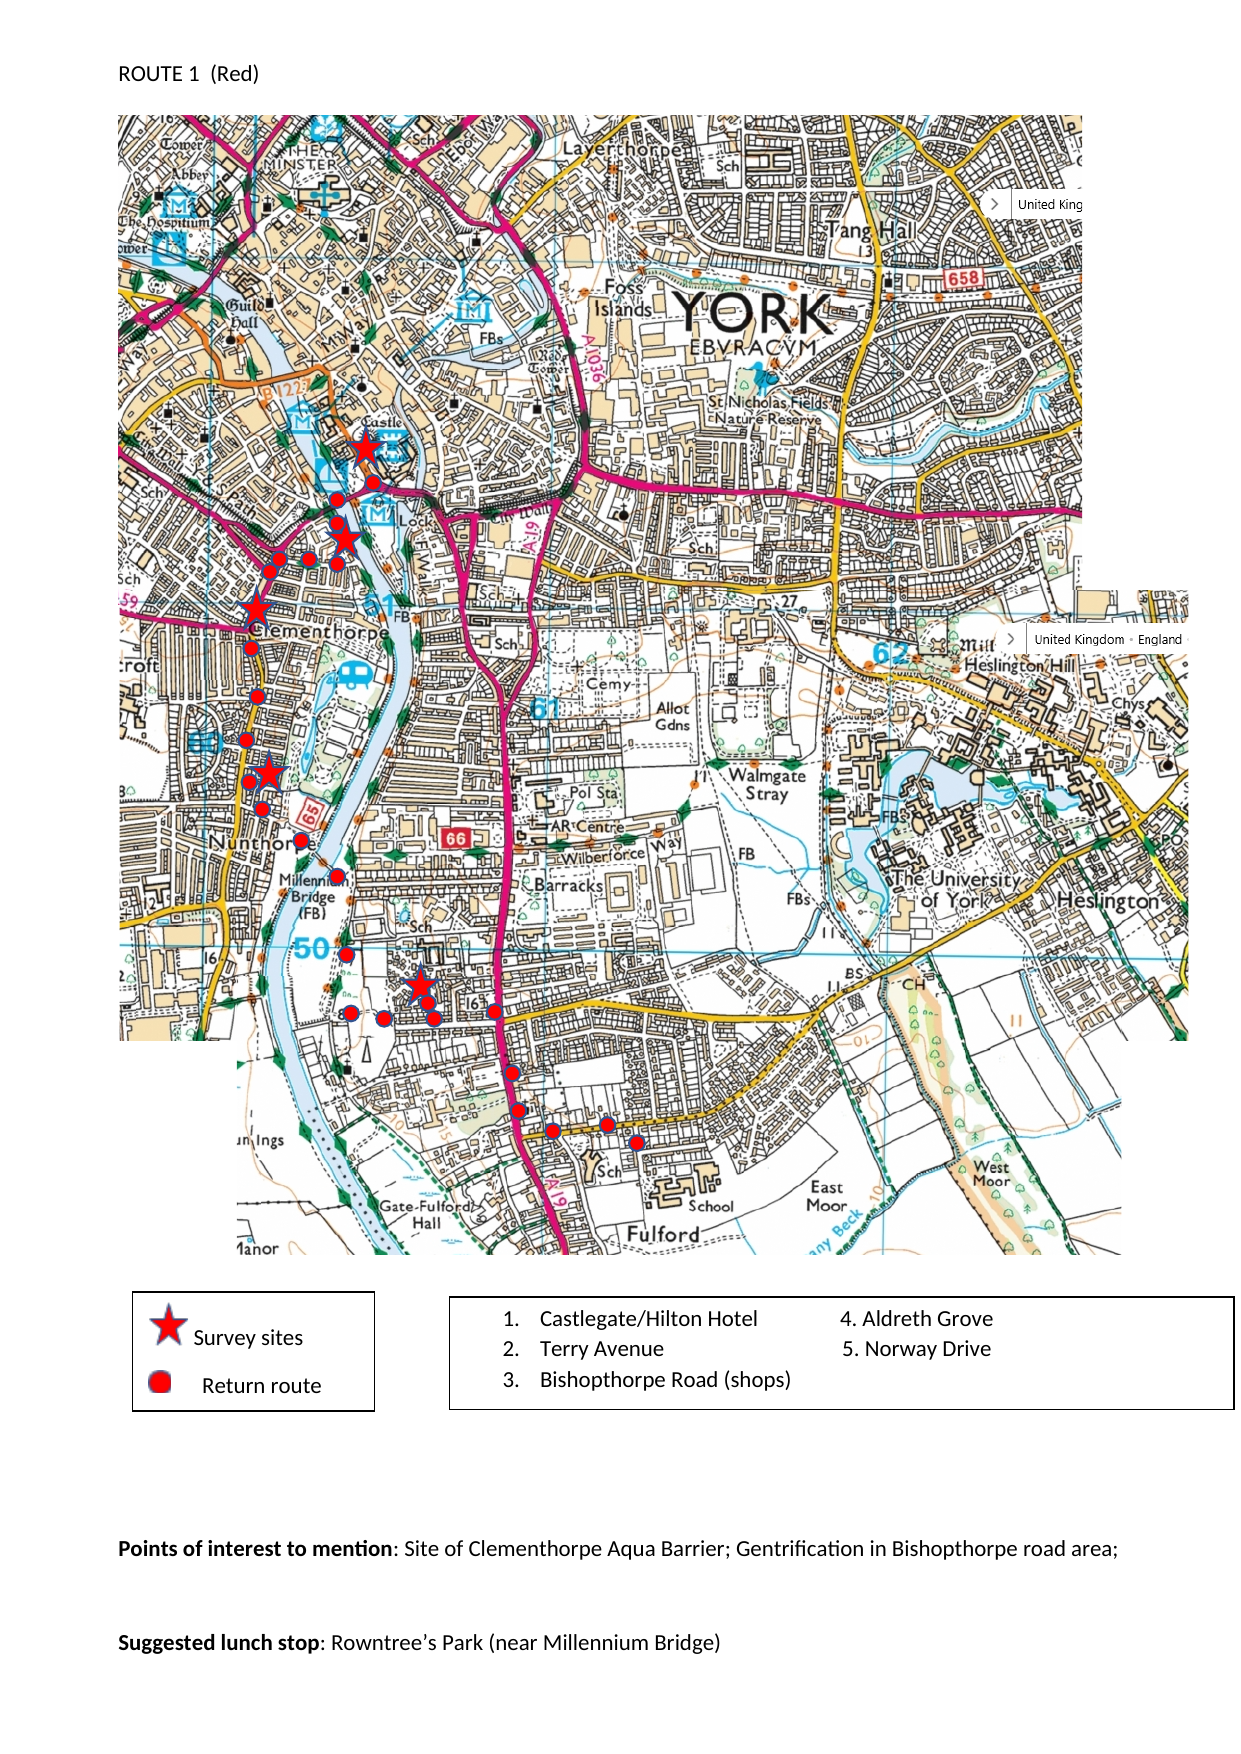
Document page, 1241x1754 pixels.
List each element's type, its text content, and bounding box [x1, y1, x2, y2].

text Suggested lunch stop: Rowntree’s Park (near Millennium Bridge) [118, 1628, 1122, 1656]
picture [118, 115, 1189, 1255]
text Points of interest to mention: Site of Clementhorpe Aqua Barrier; Gentrification in Bishopthorpe road area; [118, 1534, 1122, 1562]
text ROUTE 1 (Red) [118, 59, 1122, 87]
